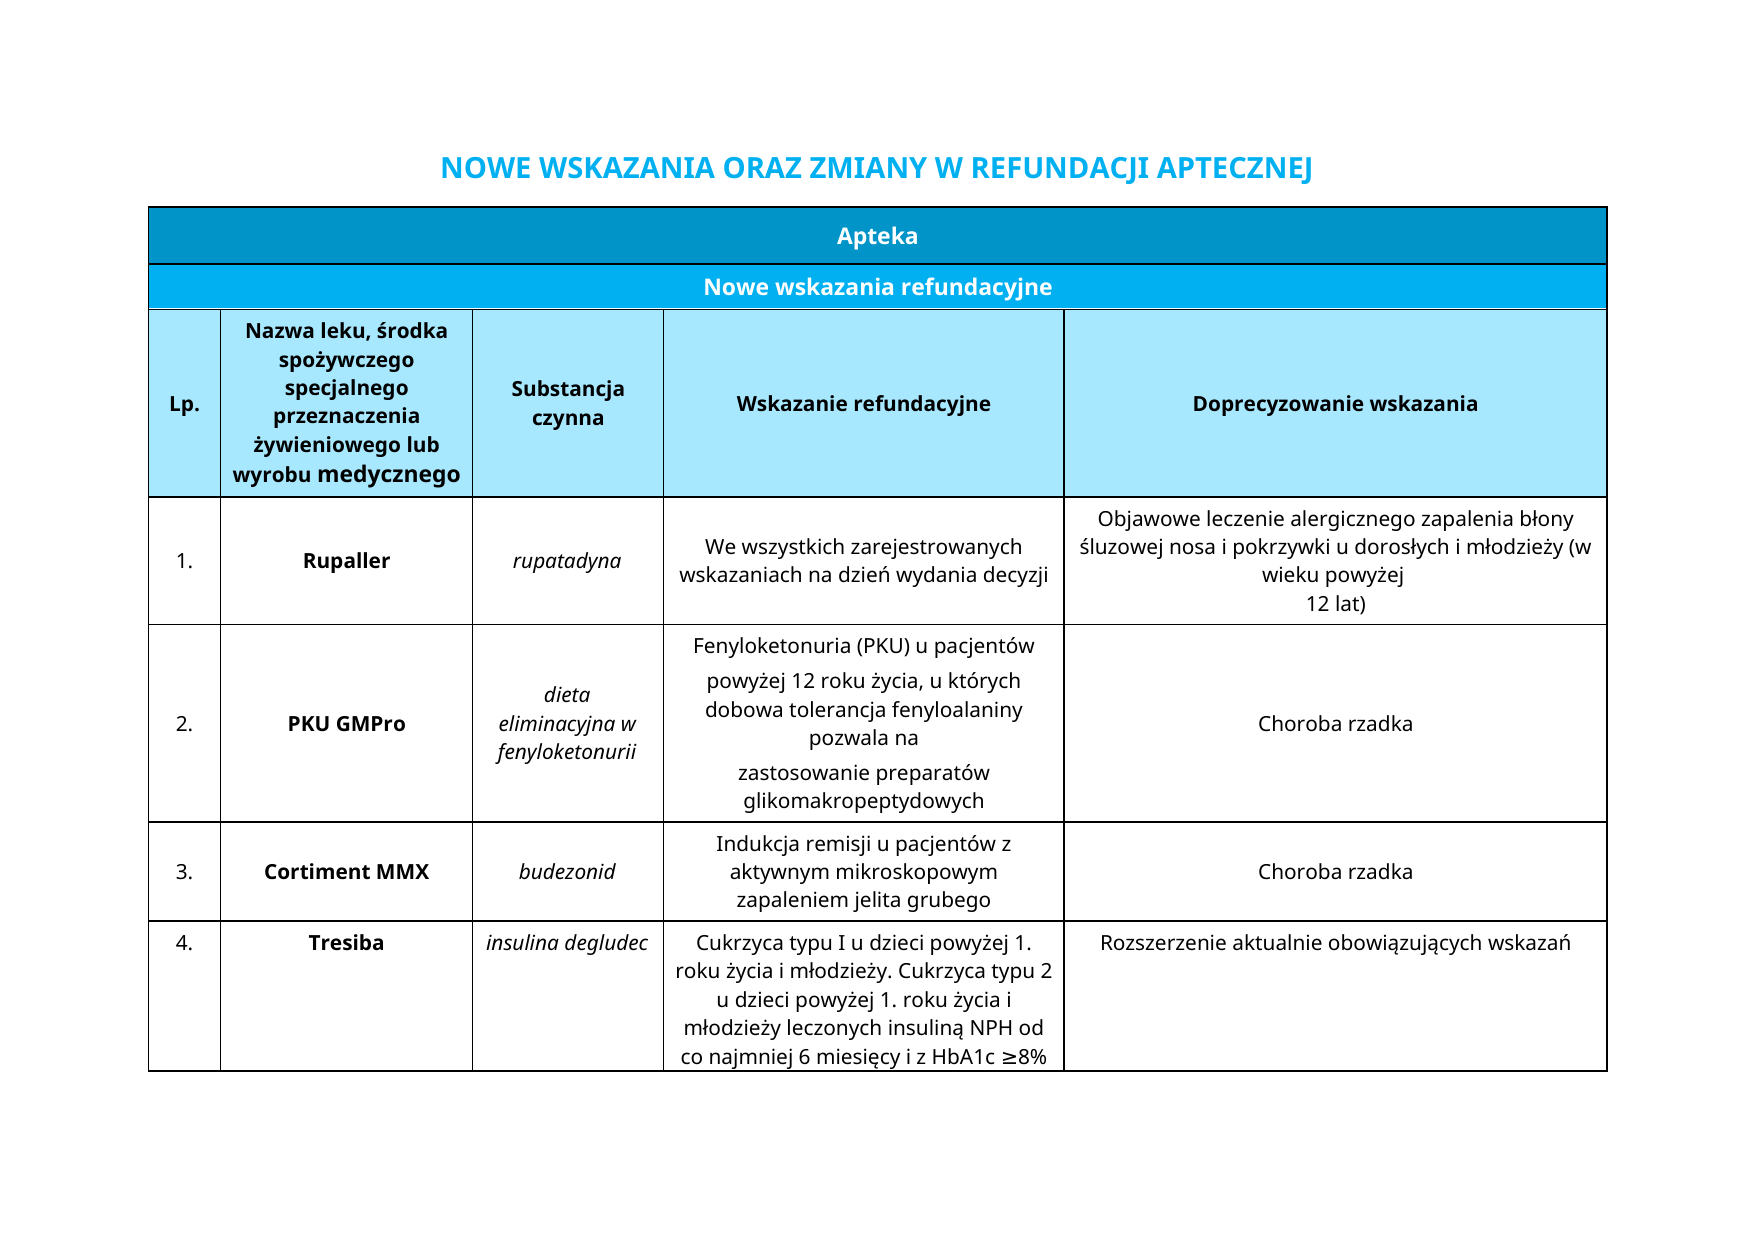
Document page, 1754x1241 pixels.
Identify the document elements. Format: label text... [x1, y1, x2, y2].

table_cell Wskazanie refundacyjne [664, 310, 1063, 496]
table_cell budezonid [473, 823, 663, 920]
table_cell Cortiment MMX [221, 823, 472, 920]
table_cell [1065, 922, 1606, 1070]
table_cell insulina degludec [473, 922, 663, 1070]
table_cell Tresiba [221, 922, 472, 1070]
table_cell 2. [149, 625, 220, 821]
table_cell We wszystkich zarejestrowanych wskazaniach na dzień wydania decyzji [664, 498, 1063, 624]
table_cell Choroba rzadka [1065, 823, 1606, 920]
table_cell Nowe wskazania refundacyjne [149, 265, 1606, 308]
table_cell Choroba rzadka [1065, 625, 1606, 821]
table_cell Indukcja remisji u pacjentów z aktywnym mikroskopowym zapaleniem jelita grubego [664, 823, 1063, 920]
table_cell Nazwa leku, środka spożywczego specjalnego przeznaczenia żywieniowego lub wyrobu medycznego [221, 310, 472, 496]
table_cell Fenyloketonuria (PKU) u pacjentów powyżej 12 roku życia, u których dobowa tolerancja fenyloalaniny pozwala na zastosowanie preparatów glikomakropeptydowych [664, 625, 1063, 821]
table_cell rupatadyna [473, 498, 663, 624]
table_cell Objawowe leczenie alergicznego zapalenia błony śluzowej nosa i pokrzywki u dorosłych i młodzieży (w wieku powyżej 12 lat) [1065, 498, 1606, 624]
text NOWE WSKAZANIA ORAZ ZMIANY W REFUNDACJI APTECZNEJ [148, 148, 1606, 187]
table_cell Doprecyzowanie wskazania [1065, 310, 1606, 496]
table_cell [664, 922, 1063, 1070]
table_header Apteka [149, 208, 1606, 263]
table_cell dieta eliminacyjna w fenyloketonurii [473, 625, 663, 821]
table_cell 3. [149, 823, 220, 920]
table_cell 1. [149, 498, 220, 624]
table_cell Rupaller [221, 498, 472, 624]
table_cell Lp. [149, 310, 220, 496]
table_cell 4. [149, 922, 220, 1070]
table_cell PKU GMPro [221, 625, 472, 821]
table_cell Substancja czynna [473, 310, 663, 496]
